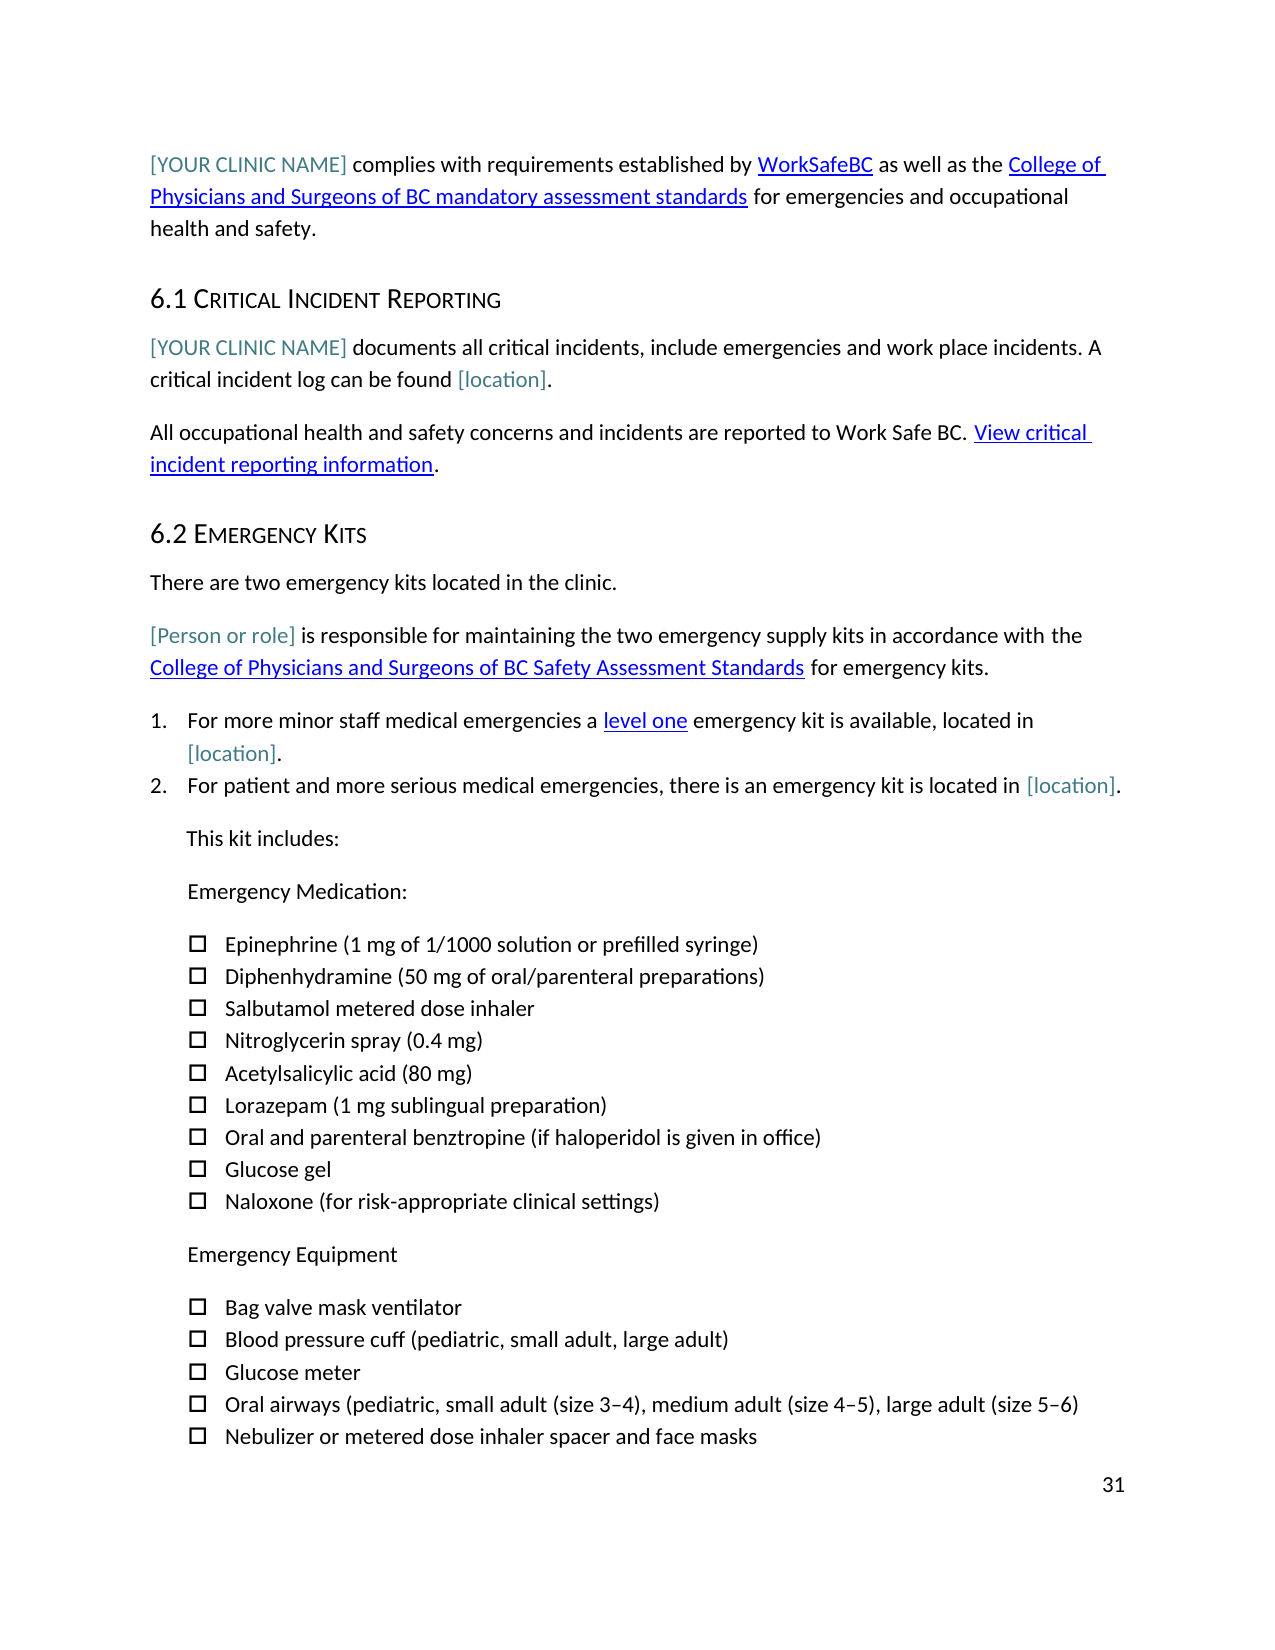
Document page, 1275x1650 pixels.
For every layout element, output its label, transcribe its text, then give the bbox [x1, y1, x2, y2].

list Oral airways (pediatric, small adult (size 3–4), medium adult (size 4–5), large adult (size 5–6) [187, 1390, 1125, 1418]
list Acetylsalicylic acid (80 mg) [187, 1059, 1125, 1087]
text This kit includes: [150, 824, 1125, 852]
list Salbutamol metered dose inhaler [187, 994, 1125, 1022]
list Bag valve mask ventilator [187, 1293, 1125, 1321]
list Nitroglycerin spray (0.4 mg) [187, 1026, 1125, 1054]
subtitle 6.2 Emergency Kits [150, 516, 1125, 551]
text There are two emergency kits located in the clinic. [150, 568, 1125, 596]
list For patient and more serious medical emergencies, there is an emergency kit is located in [location]. [150, 771, 1125, 799]
list Naloxone (for risk-appropriate clinical settings) [187, 1187, 1125, 1215]
subtitle 6.1 Critical Incident Reporting [150, 280, 1125, 316]
list Blood pressure cuff (pediatric, small adult, large adult) [187, 1326, 1125, 1354]
list Oral and parenteral benztropine (if haloperidol is given in office) [187, 1123, 1125, 1151]
list For more minor staff medical emergencies a level one emergency kit is available, located in [location]. [150, 706, 1125, 767]
list Epinephrine (1 mg of 1/1000 solution or prefilled syringe) [187, 930, 1125, 958]
list Lorazepam (1 mg sublingual preparation) [187, 1091, 1125, 1119]
text Emergency Equipment [187, 1240, 1125, 1268]
list Glucose meter [187, 1358, 1125, 1386]
text [YOUR CLINIC NAME] documents all critical incidents, include emergencies and work place incidents. A critical incident log can be found [location]. [150, 333, 1125, 393]
list Glucose gel [187, 1155, 1125, 1183]
text [YOUR CLINIC NAME] complies with requirements established by WorkSafeBC as well as the College of Physicians and Surgeons of BC mandatory assessment standards for emergencies and occupational health and safety. [150, 150, 1125, 242]
text All occupational health and safety concerns and incidents are reported to Work Safe BC. View critical incident reporting information. [150, 418, 1125, 478]
list Nebulizer or metered dose inhaler spacer and face masks [187, 1422, 1125, 1450]
text Emergency Medication: [187, 877, 1125, 905]
list Diphenhydramine (50 mg of oral/parenteral preparations) [187, 962, 1125, 990]
text [Person or role] is responsible for maintaining the two emergency supply kits in accordance with the College of Physicians and Surgeons of BC Safety Assessment Standards for emergency kits. [150, 621, 1125, 681]
